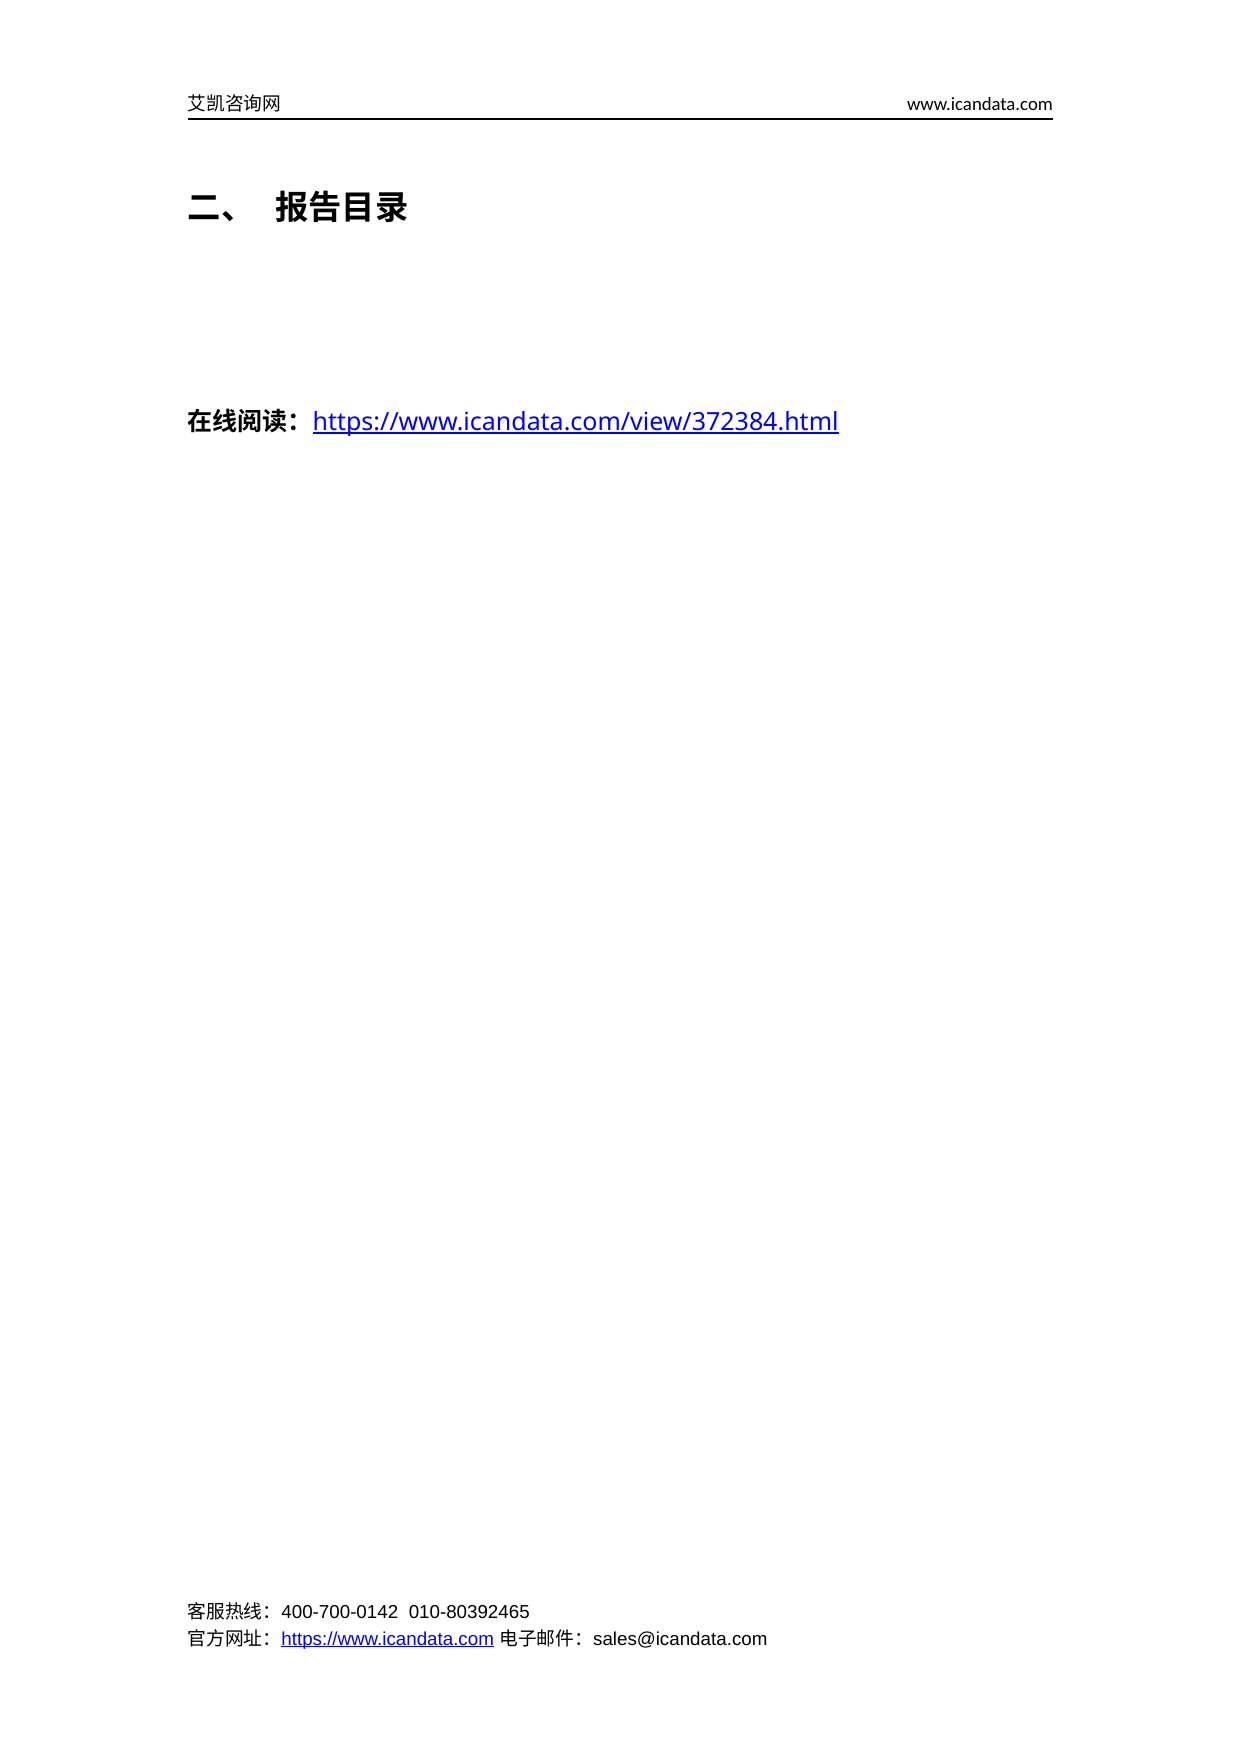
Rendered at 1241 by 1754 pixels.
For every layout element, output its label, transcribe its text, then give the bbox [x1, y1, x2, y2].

subtitle 报告目录 [187, 172, 1053, 237]
text 在线阅读：https://www.icandata.com/view/372384.html [187, 387, 1053, 452]
